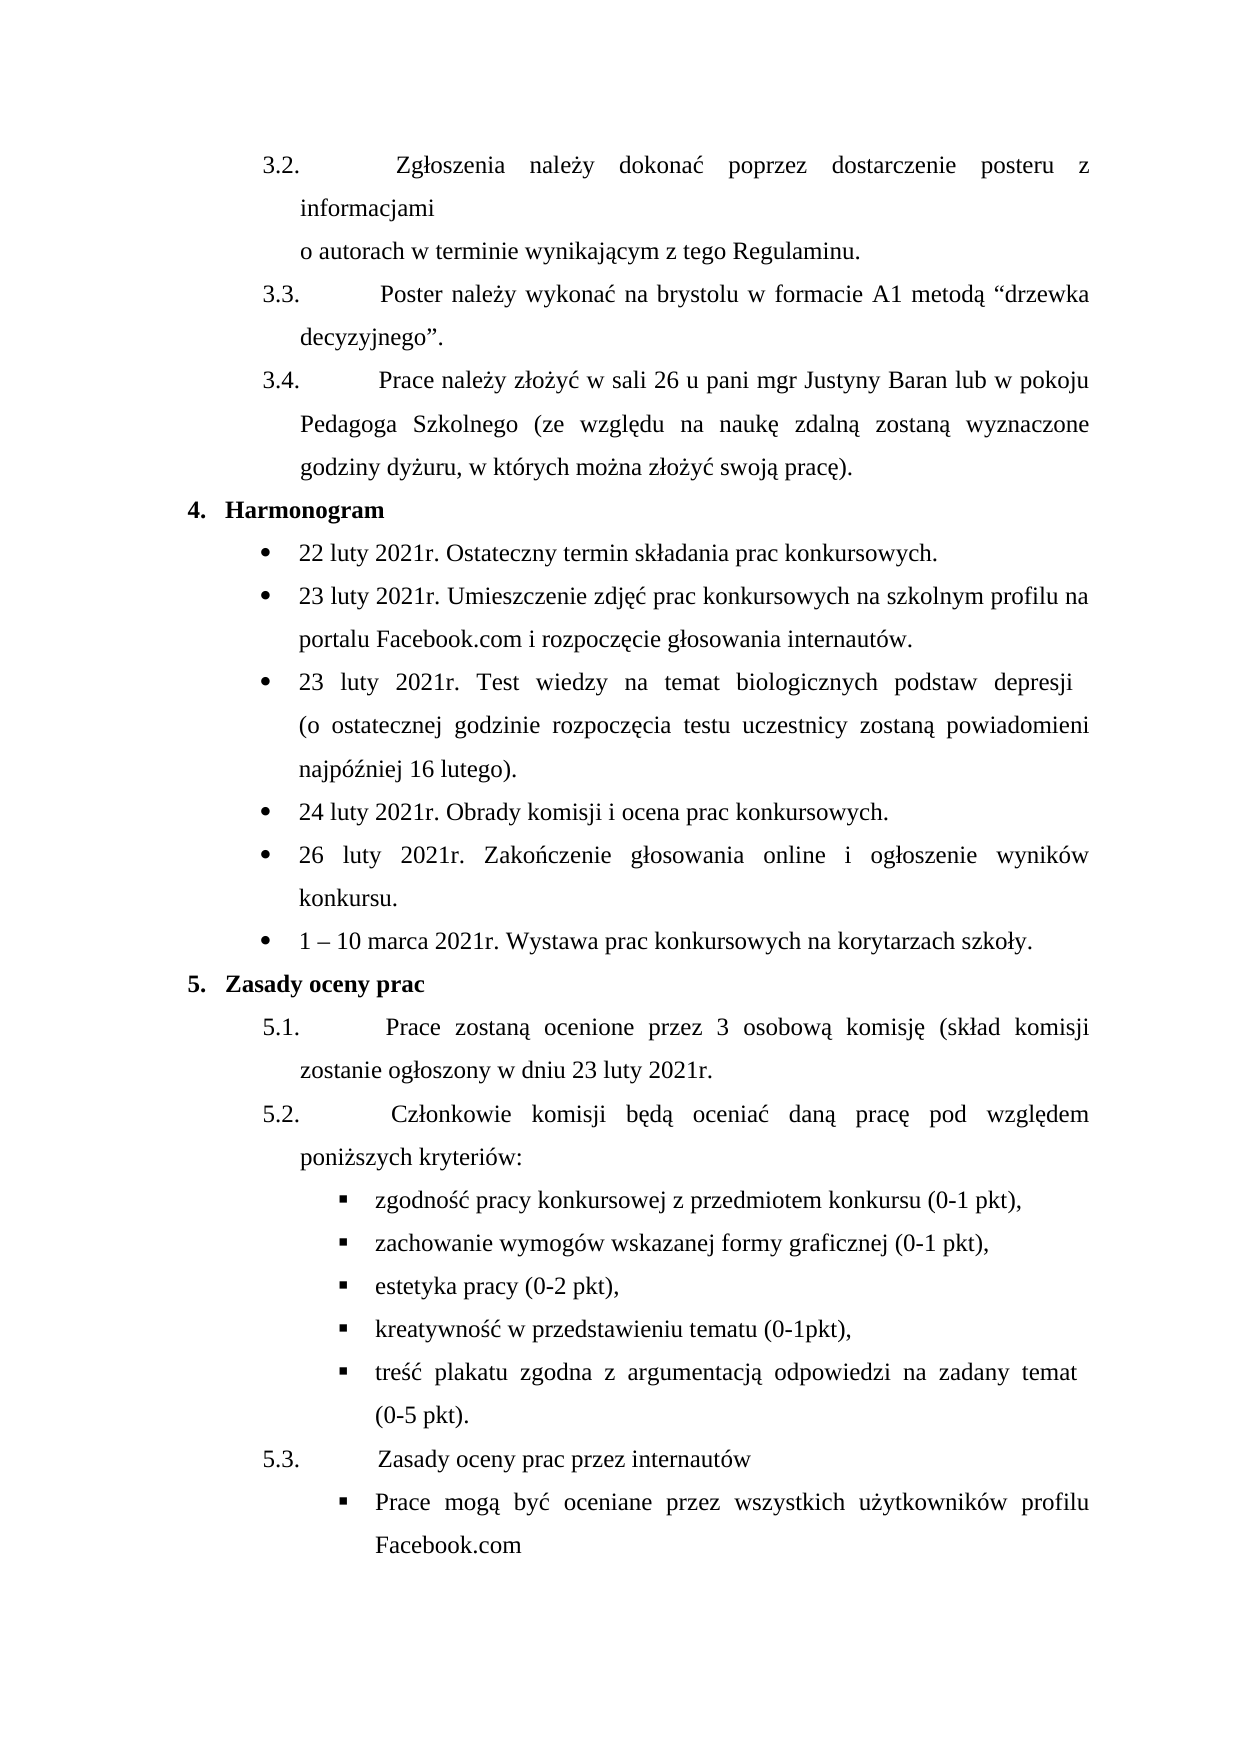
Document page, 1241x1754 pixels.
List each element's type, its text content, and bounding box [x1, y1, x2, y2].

list zgodność pracy konkursowej z przedmiotem konkursu (0-1 pkt), [337, 1185, 1090, 1214]
list Prace zostaną ocenione przez 3 osobową komisję (skład komisji zostanie ogłoszony w dniu 23 luty 2021r. [262, 1012, 1090, 1084]
list 1 – 10 marca 2021r. Wystawa prac konkursowych na korytarzach szkoły. [261, 926, 1090, 955]
list estetyka pracy (0-2 pkt), [337, 1271, 1090, 1300]
list Prace należy złożyć w sali 26 u pani mgr Justyny Baran lub w pokoju Pedagoga Szkolnego (ze względu na naukę zdalną zostaną wyznaczone godziny dyżuru, w których można złożyć swoją pracę). [262, 366, 1090, 481]
list zachowanie wymogów wskazanej formy graficznej (0-1 pkt), [337, 1228, 1090, 1257]
list Poster należy wykonać na brystolu w formacie A1 metodą “drzewka decyzyjnego”. [262, 279, 1090, 351]
list 23 luty 2021r. Umieszczenie zdjęć prac konkursowych na szkolnym profilu na portalu Facebook.com i rozpoczęcie głosowania internautów. [261, 581, 1090, 653]
list 24 luty 2021r. Obrady komisji i ocena prac konkursowych. [261, 797, 1090, 826]
list 23 luty 2021r. Test wiedzy na temat biologicznych podstaw depresji (o ostatecznej godzinie rozpoczęcia testu uczestnicy zostaną powiadomieni najpóźniej 16 lutego). [261, 667, 1090, 782]
list kreatywność w przedstawieniu tematu (0-1pkt), [337, 1314, 1090, 1343]
list treść plakatu zgodna z argumentacją odpowiedzi na zadany temat (0-5 pkt). [337, 1357, 1090, 1429]
list Zasady oceny prac przez internautów [262, 1444, 1090, 1472]
list Zasady oceny prac [187, 969, 1090, 998]
list 22 luty 2021r. Ostateczny termin składania prac konkursowych. [261, 538, 1090, 567]
list Członkowie komisji będą oceniać daną pracę pod względem poniższych kryteriów: [262, 1099, 1090, 1171]
list Harmonogram [187, 495, 1090, 524]
list 26 luty 2021r. Zakończenie głosowania online i ogłoszenie wyników konkursu. [261, 840, 1090, 912]
list Prace mogą być oceniane przez wszystkich użytkowników profilu Facebook.com [337, 1487, 1090, 1559]
list Zgłoszenia należy dokonać poprzez dostarczenie posteru z informacjami o autorach w terminie wynikającym z tego Regulaminu. [262, 150, 1090, 265]
